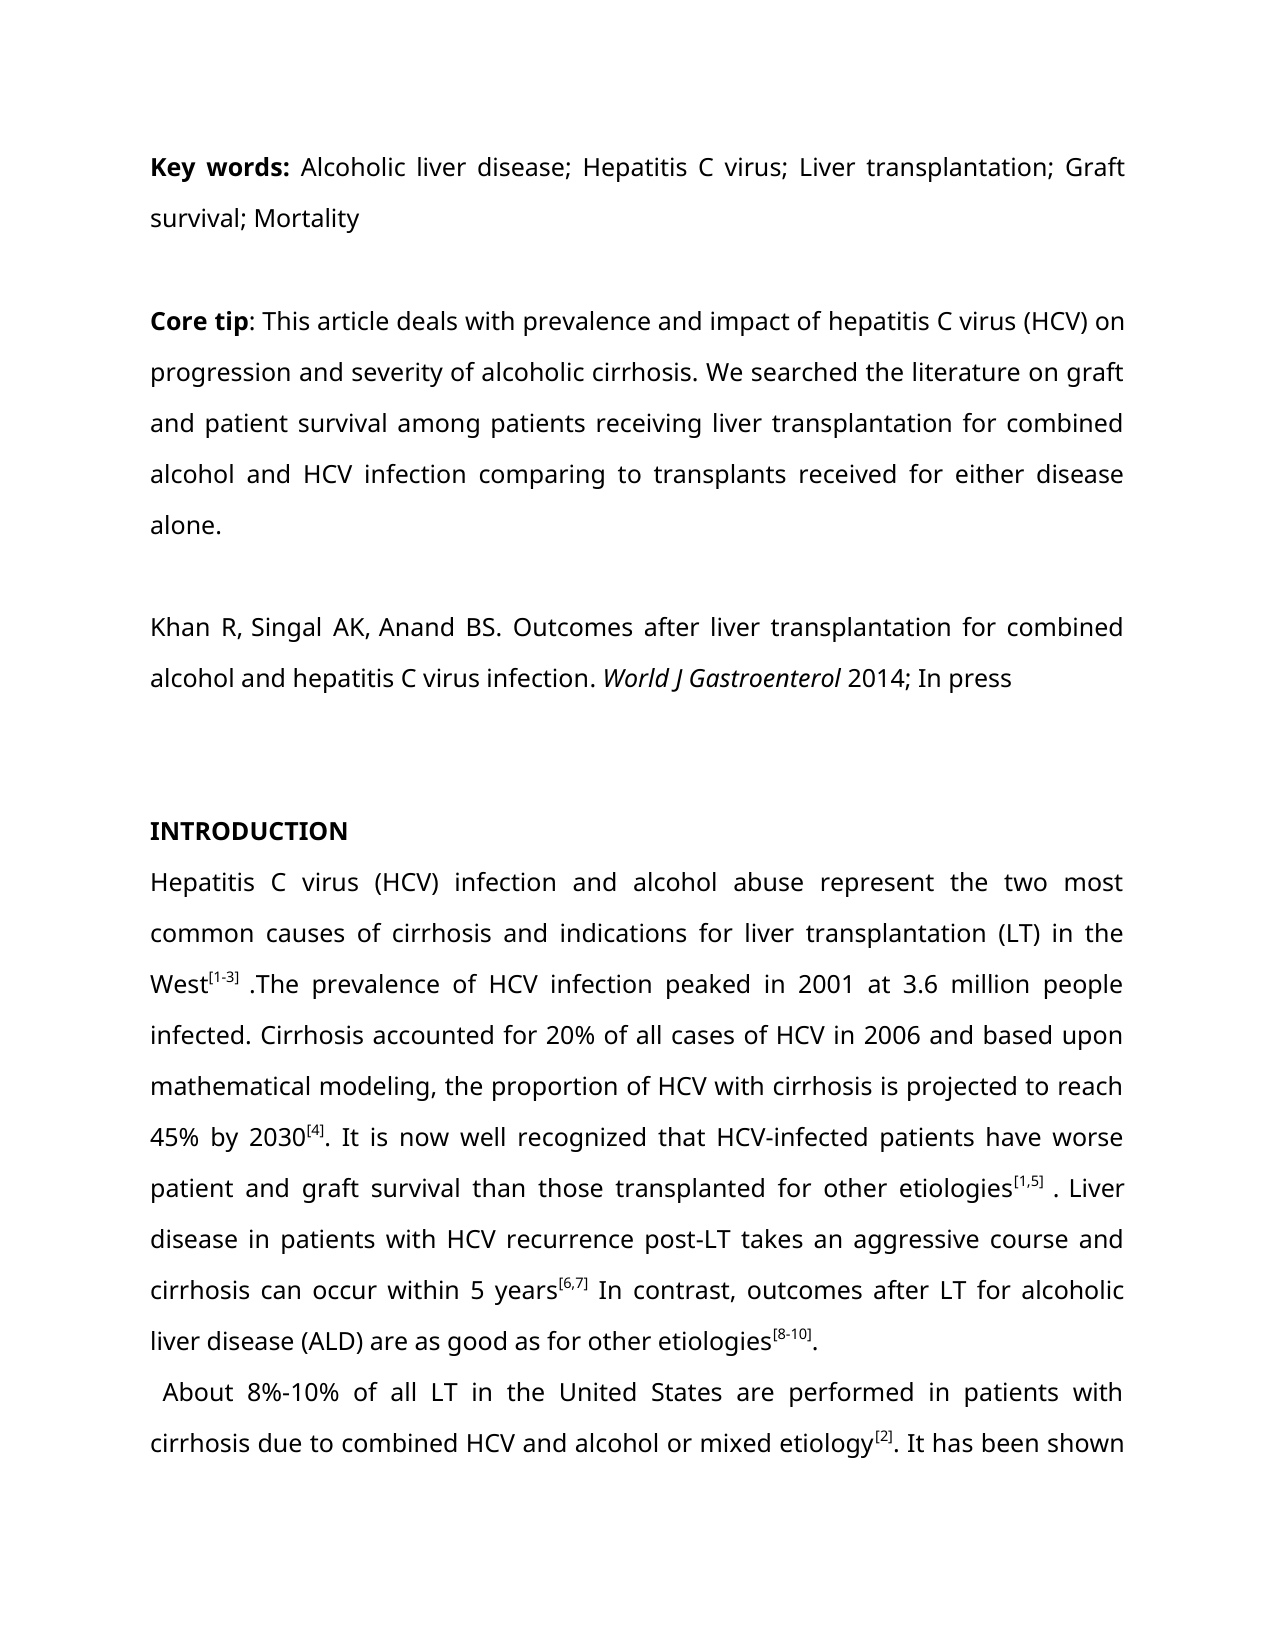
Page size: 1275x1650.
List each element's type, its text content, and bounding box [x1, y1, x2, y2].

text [150, 1375, 1125, 1460]
text Hepatitis C virus (HCV) infection and alcohol abuse represent the two most common causes of cirrhosis and indications for liver transplantation (LT) in the West[1-3] .The prevalence of HCV infection peaked in 2001 at 3.6 million people infected. Cirrhosis accounted for 20% of all cases of HCV in 2006 and based upon mathematical modeling, the proportion of HCV with cirrhosis is projected to reach 45% by 2030[4]. It is now well recognized that HCV-infected patients have worse patient and graft survival than those transplanted for other etiologies[1,5] . Liver disease in patients with HCV recurrence post-LT takes an aggressive course and cirrhosis can occur within 5 years[6,7] In contrast, outcomes after LT for alcoholic liver disease (ALD) are as good as for other etiologies[8-10]. [150, 864, 1125, 1358]
text Core tip: This article deals with prevalence and impact of hepatitis C virus (HCV) on progression and severity of alcoholic cirrhosis. We searched the literature on graft and patient survival among patients receiving liver transplantation for combined alcohol and HCV infection comparing to transplants received for either disease alone. [150, 303, 1125, 541]
text Khan R, Singal AK, Anand BS. Outcomes after liver transplantation for combined alcohol and hepatitis C virus infection. World J Gastroenterol 2014; In press [150, 609, 1125, 694]
text Key words: Alcoholic liver disease; Hepatitis C virus; Liver transplantation; Graft survival; Mortality [150, 150, 1125, 235]
text INTRODUCTION [150, 813, 1125, 848]
